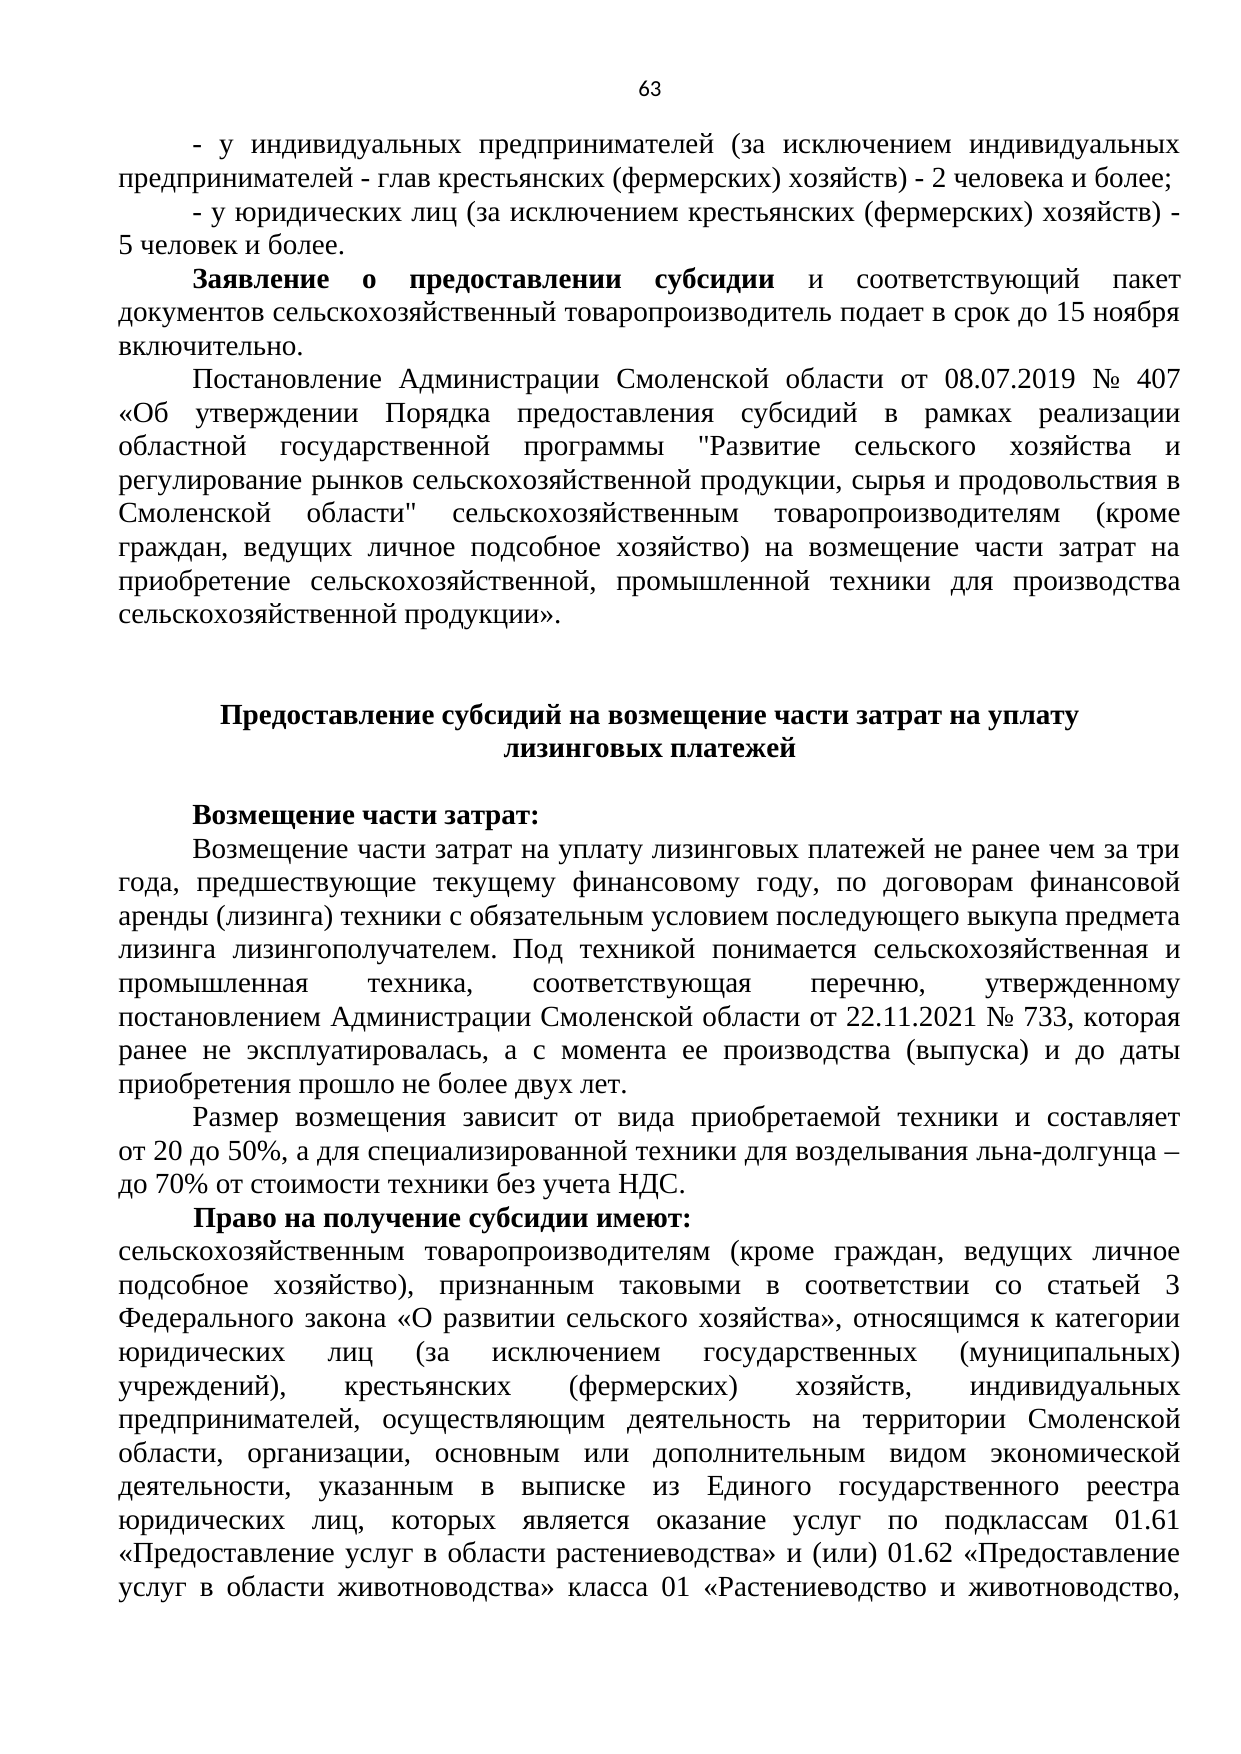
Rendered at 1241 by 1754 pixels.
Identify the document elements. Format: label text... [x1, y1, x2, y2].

text - у индивидуальных предпринимателей (за исключением индивидуальных предпринимателей - глав крестьянских (фермерских) хозяйств) - 2 человека и более; [118, 127, 1181, 194]
text Постановление Администрации Смоленской области от 08.07.2019 № 407 «Об утверждении Порядка предоставления субсидий в рамках реализации областной государственной программы "Развитие сельского хозяйства и регулирование рынков сельскохозяйственной продукции, сырья и продовольствия в Смоленской области" сельскохозяйственным товаропроизводителям (кроме граждан, ведущих личное подсобное хозяйство) на возмещение части затрат на приобретение сельскохозяйственной, промышленной техники для производства сельскохозяйственной продукции». [118, 361, 1181, 630]
text Право на получение субсидии имеют: [118, 1200, 1181, 1233]
text Возмещение части затрат на уплату лизинговых платежей не ранее чем за три года, предшествующие текущему финансовому году, по договорам финансовой аренды (лизинга) техники с обязательным условием последующего выкупа предмета лизинга лизингополучателем. Под техникой понимается сельскохозяйственная и промышленная техника, соответствующая перечню, утвержденному постановлением Администрации Смоленской области от 22.11.2021 № 733, которая ранее не эксплуатировалась, а с момента ее производства (выпуска) и до даты приобретения прошло не более двух лет. [118, 831, 1181, 1099]
text - у юридических лиц (за исключением крестьянских (фермерских) хозяйств) - 5 человек и более. [118, 194, 1181, 261]
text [118, 1233, 1181, 1602]
text Возмещение части затрат: [118, 797, 1181, 831]
text Заявление о предоставлении субсидии и соответствующий пакет документов сельскохозяйственный товаропроизводитель подает в срок до 15 ноября включительно. [118, 261, 1181, 361]
text Предоставление субсидий на возмещение части затрат на уплату лизинговых платежей [118, 697, 1181, 764]
text Размер возмещения зависит от вида приобретаемой техники и составляет от 20 до 50%, а для специализированной техники для возделывания льна-долгунца – до 70% от стоимости техники без учета НДС. [118, 1099, 1181, 1200]
